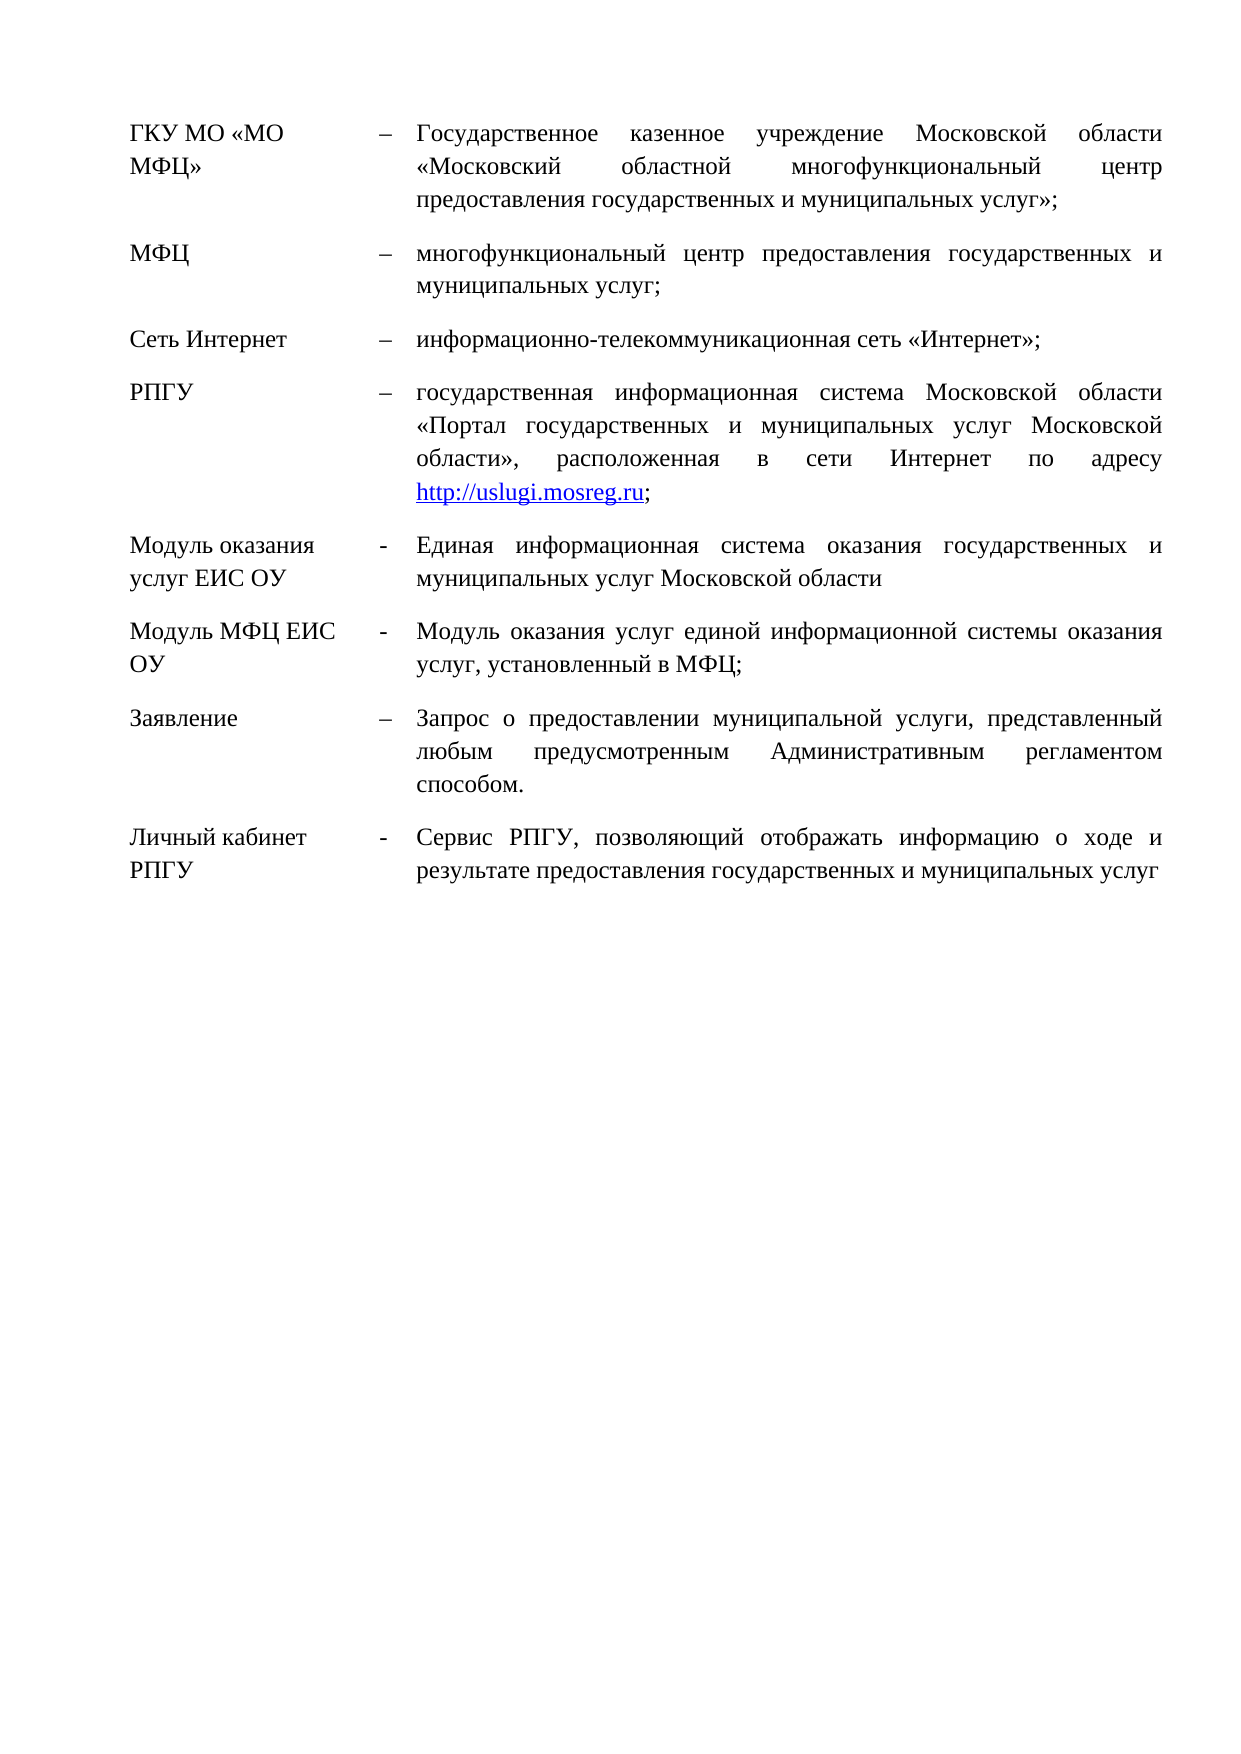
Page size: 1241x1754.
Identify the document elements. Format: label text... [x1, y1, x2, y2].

table_cell - [368, 616, 405, 703]
table_cell Модуль МФЦ ЕИС ОУ [118, 616, 368, 703]
table_cell - [368, 530, 405, 616]
table_cell РПГУ [118, 378, 368, 530]
table_cell Единая информационная система оказания государственных и муниципальных услуг Московской области [405, 530, 1174, 616]
table_cell Государственное казенное учреждение Московской области «Московский областной многофункциональный центр предоставления государственных и муниципальных услуг»; [405, 118, 1174, 238]
table_cell МФЦ [118, 238, 368, 324]
table_cell Модуль оказания услуг ЕИС ОУ [118, 530, 368, 616]
table_cell Модуль оказания услуг единой информационной системы оказания услуг, установленный в МФЦ; [405, 616, 1174, 703]
table_cell Заявление [118, 703, 368, 822]
table_cell - [368, 823, 405, 909]
table_cell Запрос о предоставлении муниципальной услуги, представленный любым предусмотренным Административным регламентом способом. [405, 703, 1174, 822]
table_cell Личный кабинет РПГУ [118, 823, 368, 909]
table_cell Сеть Интернет [118, 324, 368, 377]
table_cell информационно-телекоммуникационная сеть «Интернет»; [405, 324, 1174, 377]
table_cell – [368, 378, 405, 530]
table_cell ГКУ МО «МО МФЦ» [118, 118, 368, 238]
table_cell многофункциональный центр предоставления государственных и муниципальных услуг; [405, 238, 1174, 324]
table_cell – [368, 324, 405, 377]
table_cell – [368, 238, 405, 324]
table_cell Сервис РПГУ, позволяющий отображать информацию о ходе и результате предоставления государственных и муниципальных услуг [405, 823, 1174, 909]
table_cell – [368, 703, 405, 822]
table_cell государственная информационная система Московской области «Портал государственных и муниципальных услуг Московской области», расположенная в сети Интернет по адресу http://uslugi.mosreg.ru; [405, 378, 1174, 530]
table_cell – [368, 118, 405, 238]
